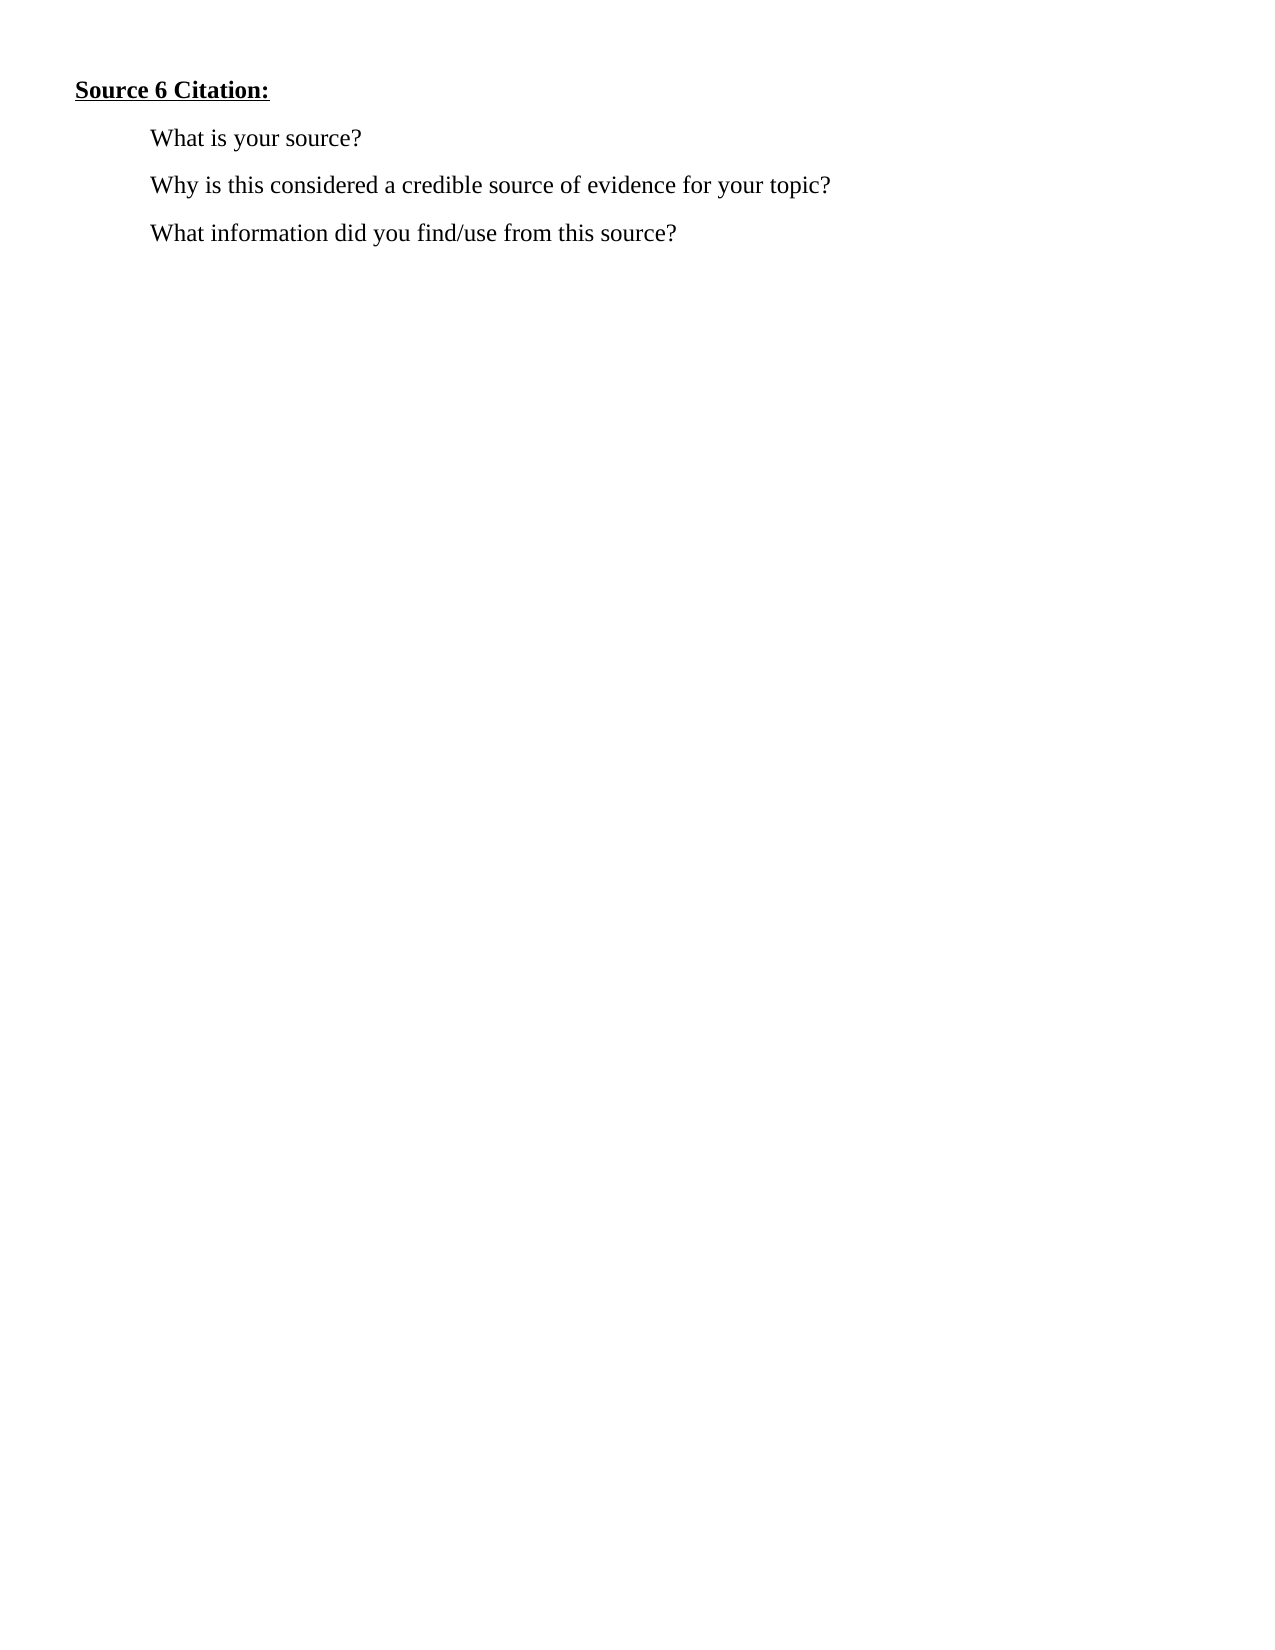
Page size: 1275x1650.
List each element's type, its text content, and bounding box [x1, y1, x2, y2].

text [75, 170, 1200, 199]
text Source 6 Citation: [75, 75, 1200, 104]
text What is your source? [75, 123, 1200, 151]
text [75, 218, 1200, 247]
